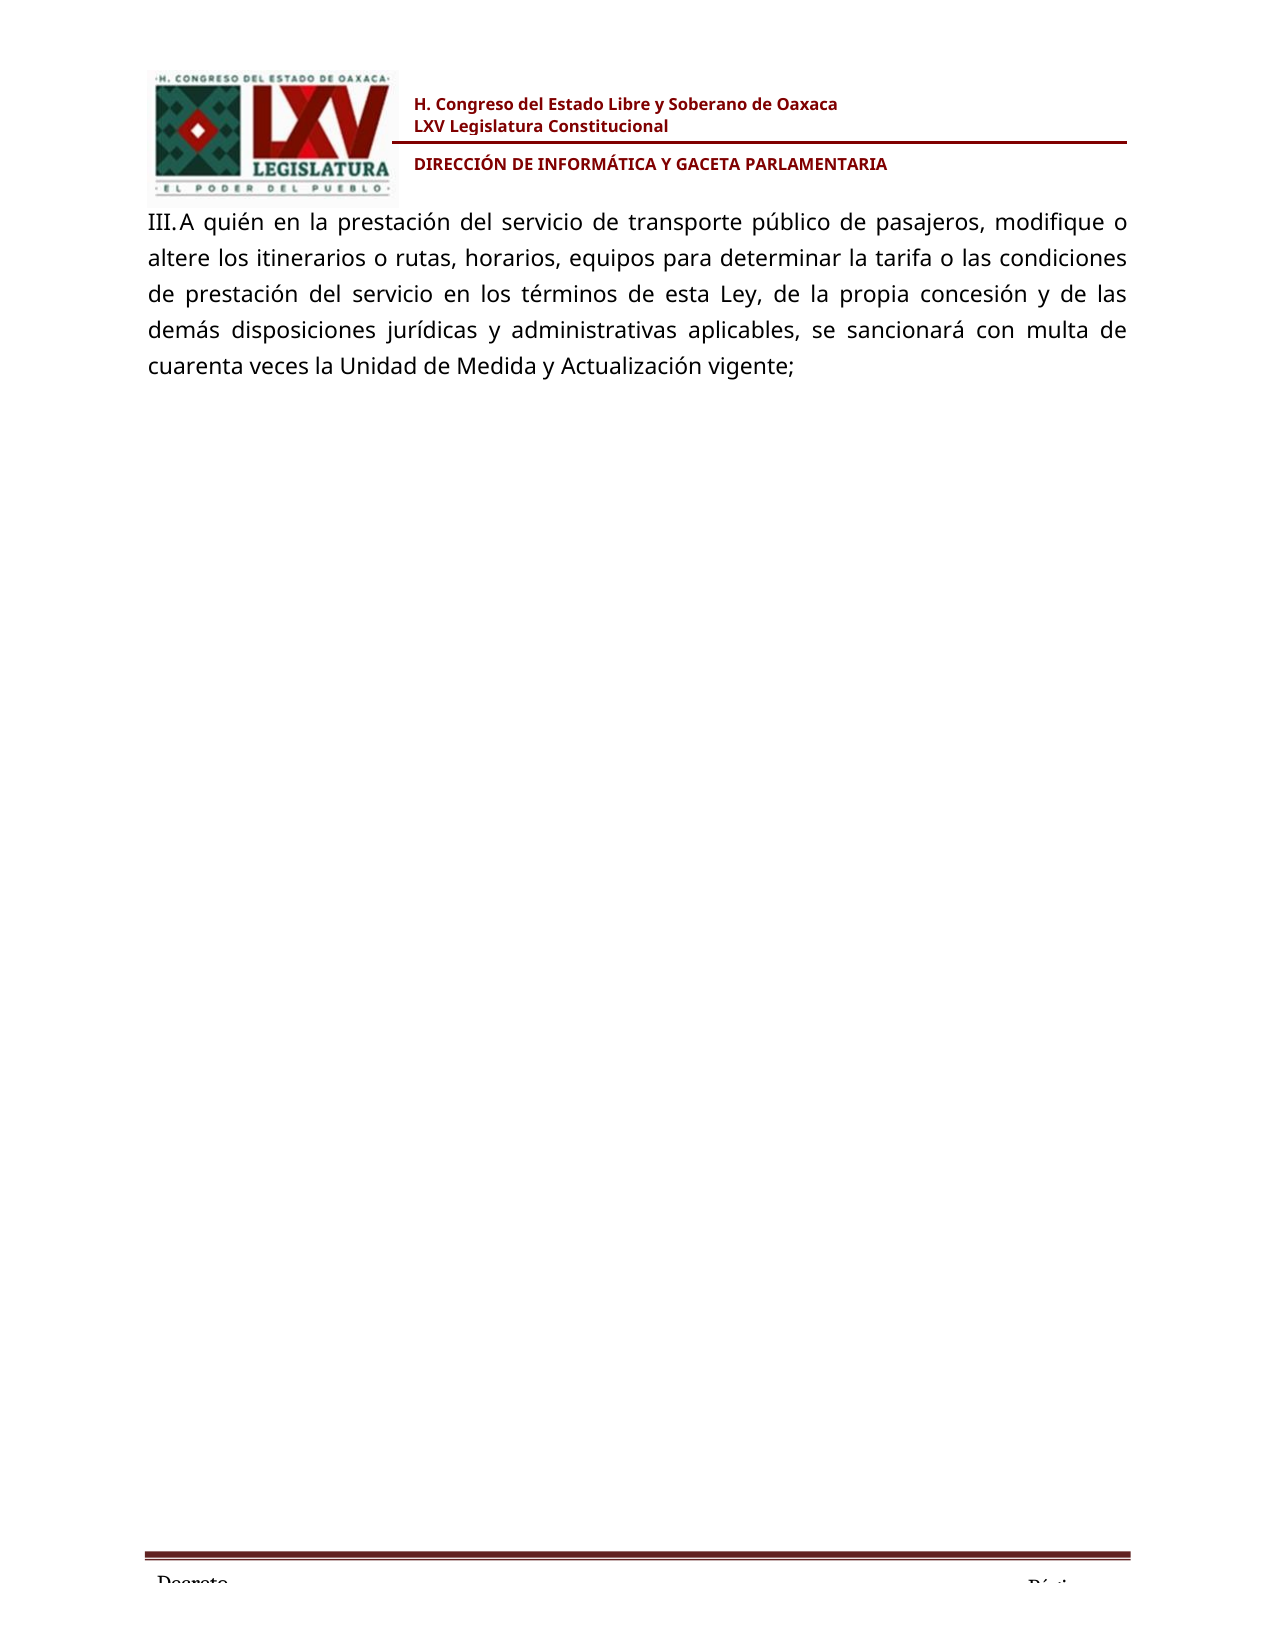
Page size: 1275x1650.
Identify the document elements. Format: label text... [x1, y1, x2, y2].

picture [147, 70, 399, 208]
list A quién en la prestación del servicio de transporte público de pasajeros, modifique o altere los itinerarios o rutas, horarios, equipos para determinar la tarifa o las condiciones de prestación del servicio en los términos de esta Ley, de la propia concesión y de las demás disposiciones jurídicas y administrativas aplicables, se sancionará con multa de cuarenta veces la Unidad de Medida y Actualización vigente; [148, 206, 1128, 381]
